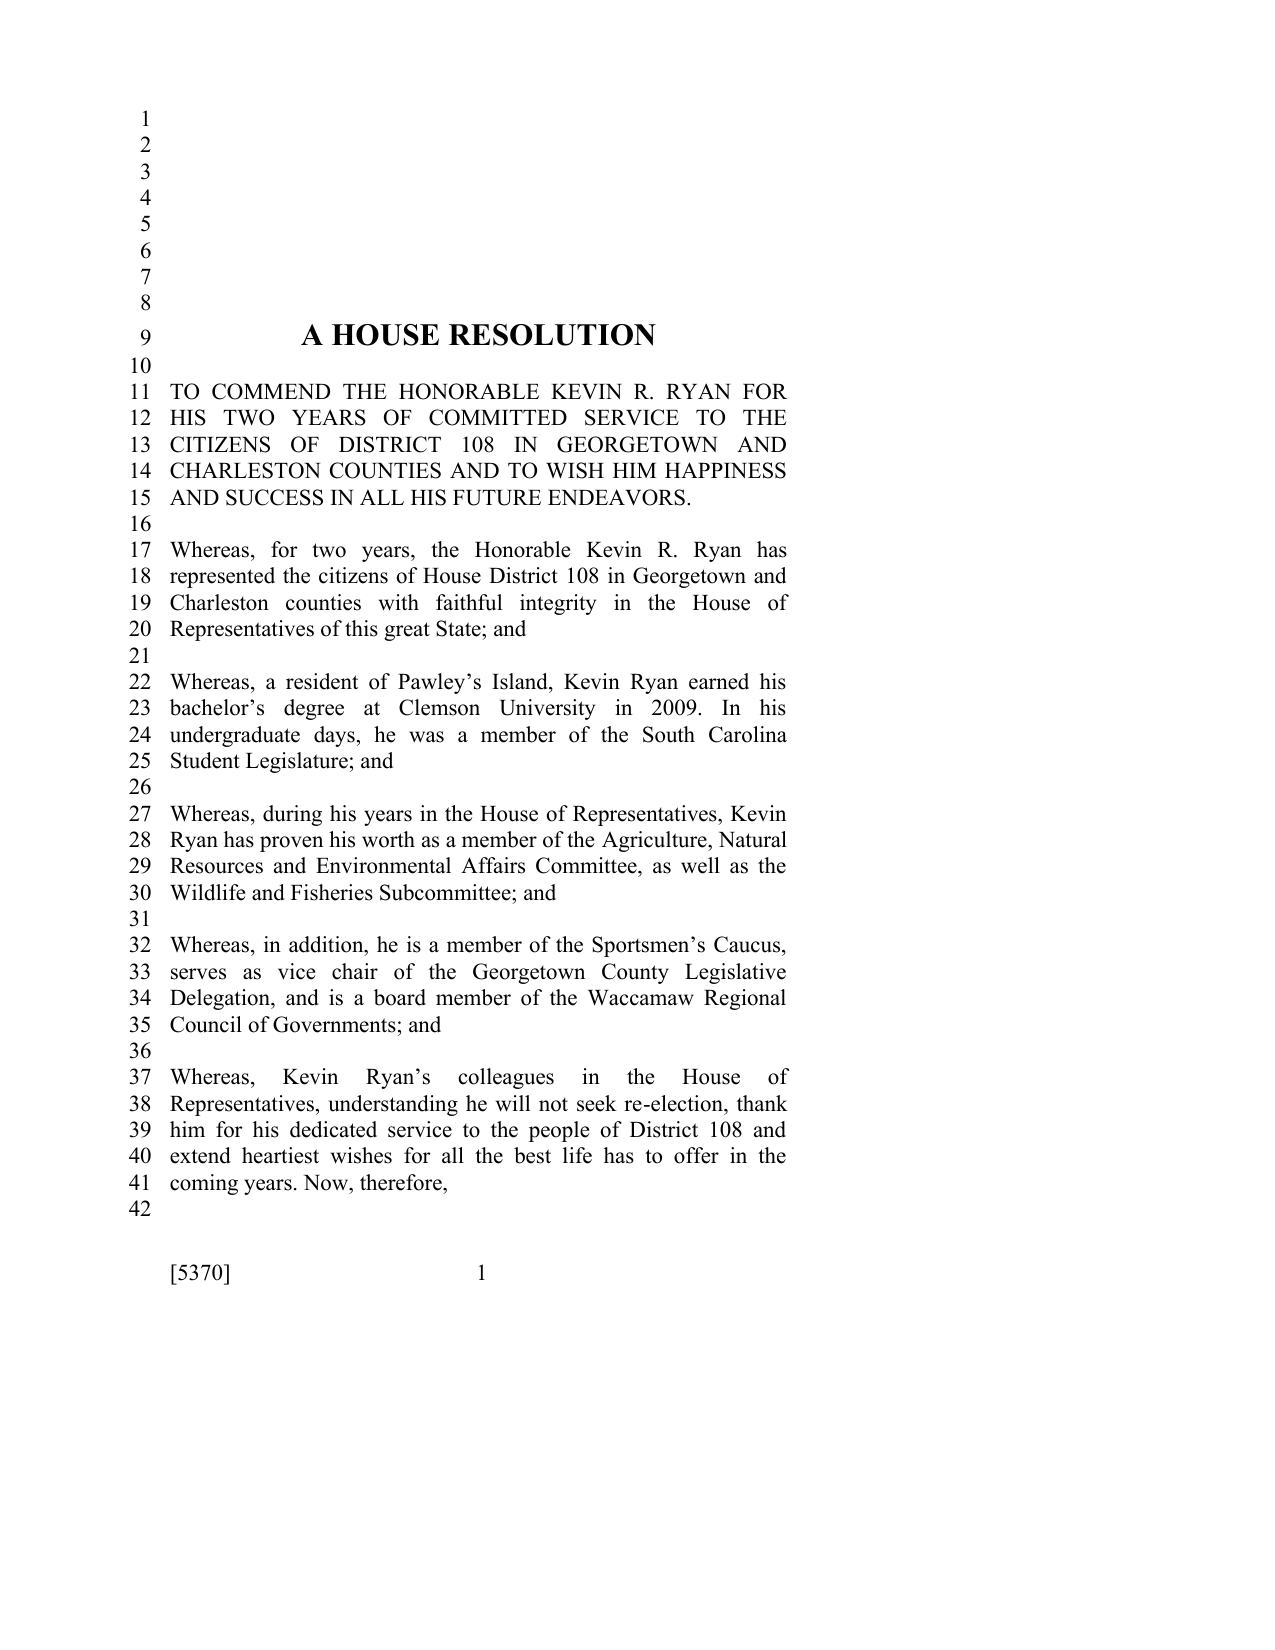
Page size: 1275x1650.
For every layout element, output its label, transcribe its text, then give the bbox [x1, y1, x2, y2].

text Whereas, in addition, he is a member of the Sportsmen’s Caucus, serves as vice chair of the Georgetown County Legislative Delegation, and is a board member of the Waccamaw Regional Council of Governments; and [169, 932, 787, 1037]
text Whereas, for two years, the Honorable Kevin R. Ryan has represented the citizens of House District 108 in Georgetown and Charleston counties with faithful integrity in the House of Representatives of this great State; and [169, 536, 787, 642]
text A HOUSE RESOLUTION [169, 316, 787, 352]
text TO COMMEND THE HONORABLE KEVIN R. RYAN FOR HIS TWO YEARS OF COMMITTED SERVICE TO THE CITIZENS OF DISTRICT 108 IN GEORGETOWN AND CHARLESTON COUNTIES AND TO WISH HIM HAPPINESS AND SUCCESS IN ALL HIS FUTURE ENDEAVORS. [169, 378, 787, 510]
text Whereas, Kevin Ryan’s colleagues in the House of Representatives, understanding he will not seek re-election, thank him for his dedicated service to the people of District 108 and extend heartiest wishes for all the best life has to offer in the coming years. Now, therefore, [169, 1063, 787, 1195]
text Whereas, during his years in the House of Representatives, Kevin Ryan has proven his worth as a member of the Agriculture, Natural Resources and Environmental Affairs Committee, as well as the Wildlife and Fisheries Subcommittee; and [169, 800, 787, 905]
text Whereas, a resident of Pawley’s Island, Kevin Ryan earned his bachelor’s degree at Clemson University in 2009. In his undergraduate days, he was a member of the South Carolina Student Legislature; and [169, 668, 787, 773]
